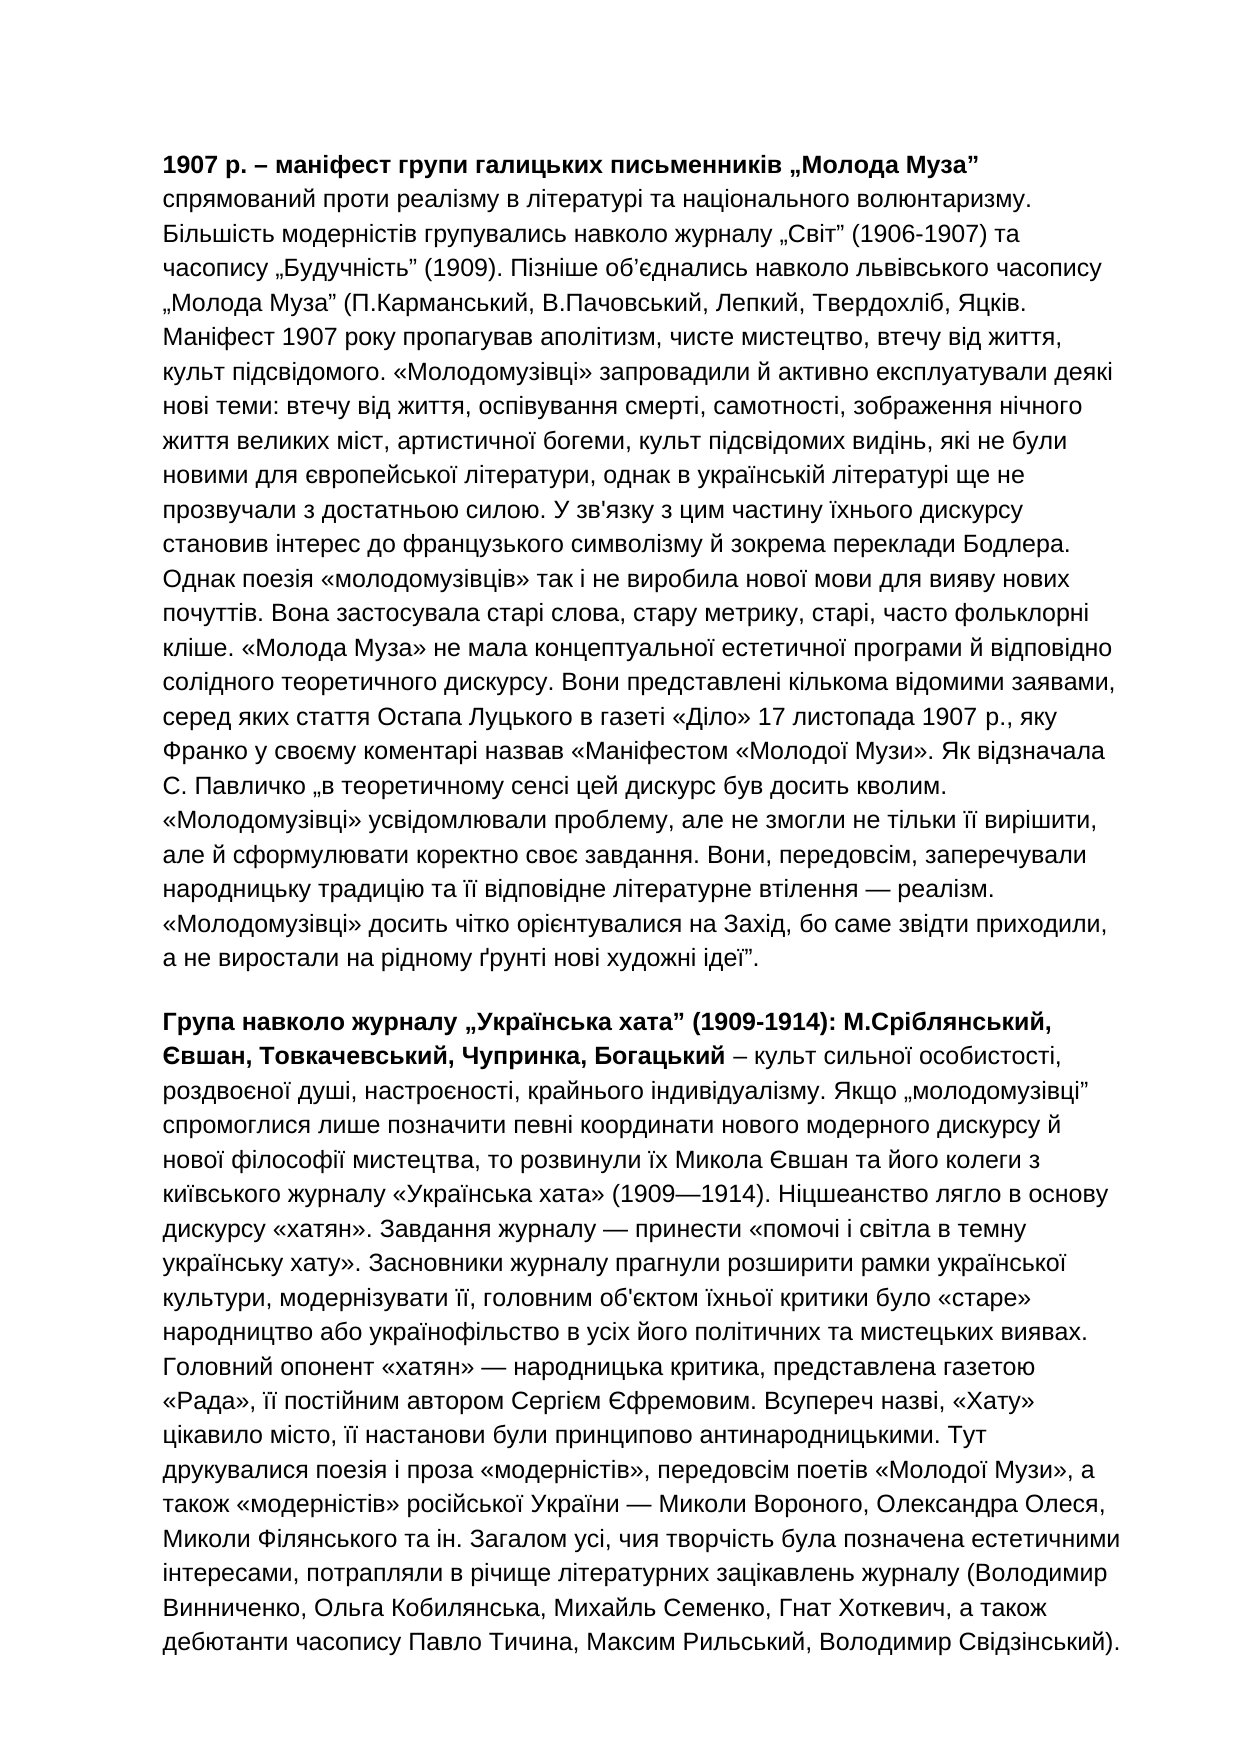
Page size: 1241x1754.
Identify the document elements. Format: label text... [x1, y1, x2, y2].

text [162, 1007, 1122, 1656]
text 1907 р. – маніфест групи галицьких письменників „Молода Муза” спрямований проти реалізму в літературі та національного волюнтаризму. Більшість модерністів групувались навколо журналу „Світ” (1906-1907) та часопису „Будучність” (1909). Пізніше об’єднались навколо львівського часопису „Молода Муза” (П.Карманський, В.Пачовський, Лепкий, Твердохліб, Яцків. Маніфест 1907 року пропагував аполітизм, чисте мистецтво, втечу від життя, культ підсвідомого. «Молодомузівці» запровадили й активно експлуатували деякі нові теми: втечу від життя, оспівування смерті, самотності, зображення нічного життя великих міст, артистичної богеми, культ підсвідомих видінь, які не були новими для європейської літератури, однак в українській літературі ще не прозвучали з достатньою силою. У зв'язку з цим частину їхнього дискурсу становив інтерес до французького символізму й зокрема переклади Бодлера. Однак поезія «молодомузівців» так і не виробила нової мови для вияву нових почуттів. Вона застосувала старі слова, стару метрику, старі, часто фольклорні кліше. «Молода Муза» не мала концептуальної естетичної програми й відповідно солідного теоретичного дискурсу. Вони представлені кількома відомими заявами, серед яких стаття Остапа Луцького в газеті «Діло» 17 листопада 1907 p., яку Франко у своєму коментарі назвав «Маніфестом «Молодої Музи». Як відзначала С. Павличко „в теоретичному сенсі цей дискурс був досить кволим. «Молодомузівці» усвідомлювали проблему, але не змогли не тільки її вирішити, але й сформулювати коректно своє завдання. Вони, передовсім, заперечували народницьку традицію та її відповідне літературне втілення — реалізм. «Молодомузівці» досить чітко орієнтувалися на Захід, бо саме звідти приходили, а не виростали на рідному ґрунті нові художні ідеї”. [162, 150, 1122, 972]
